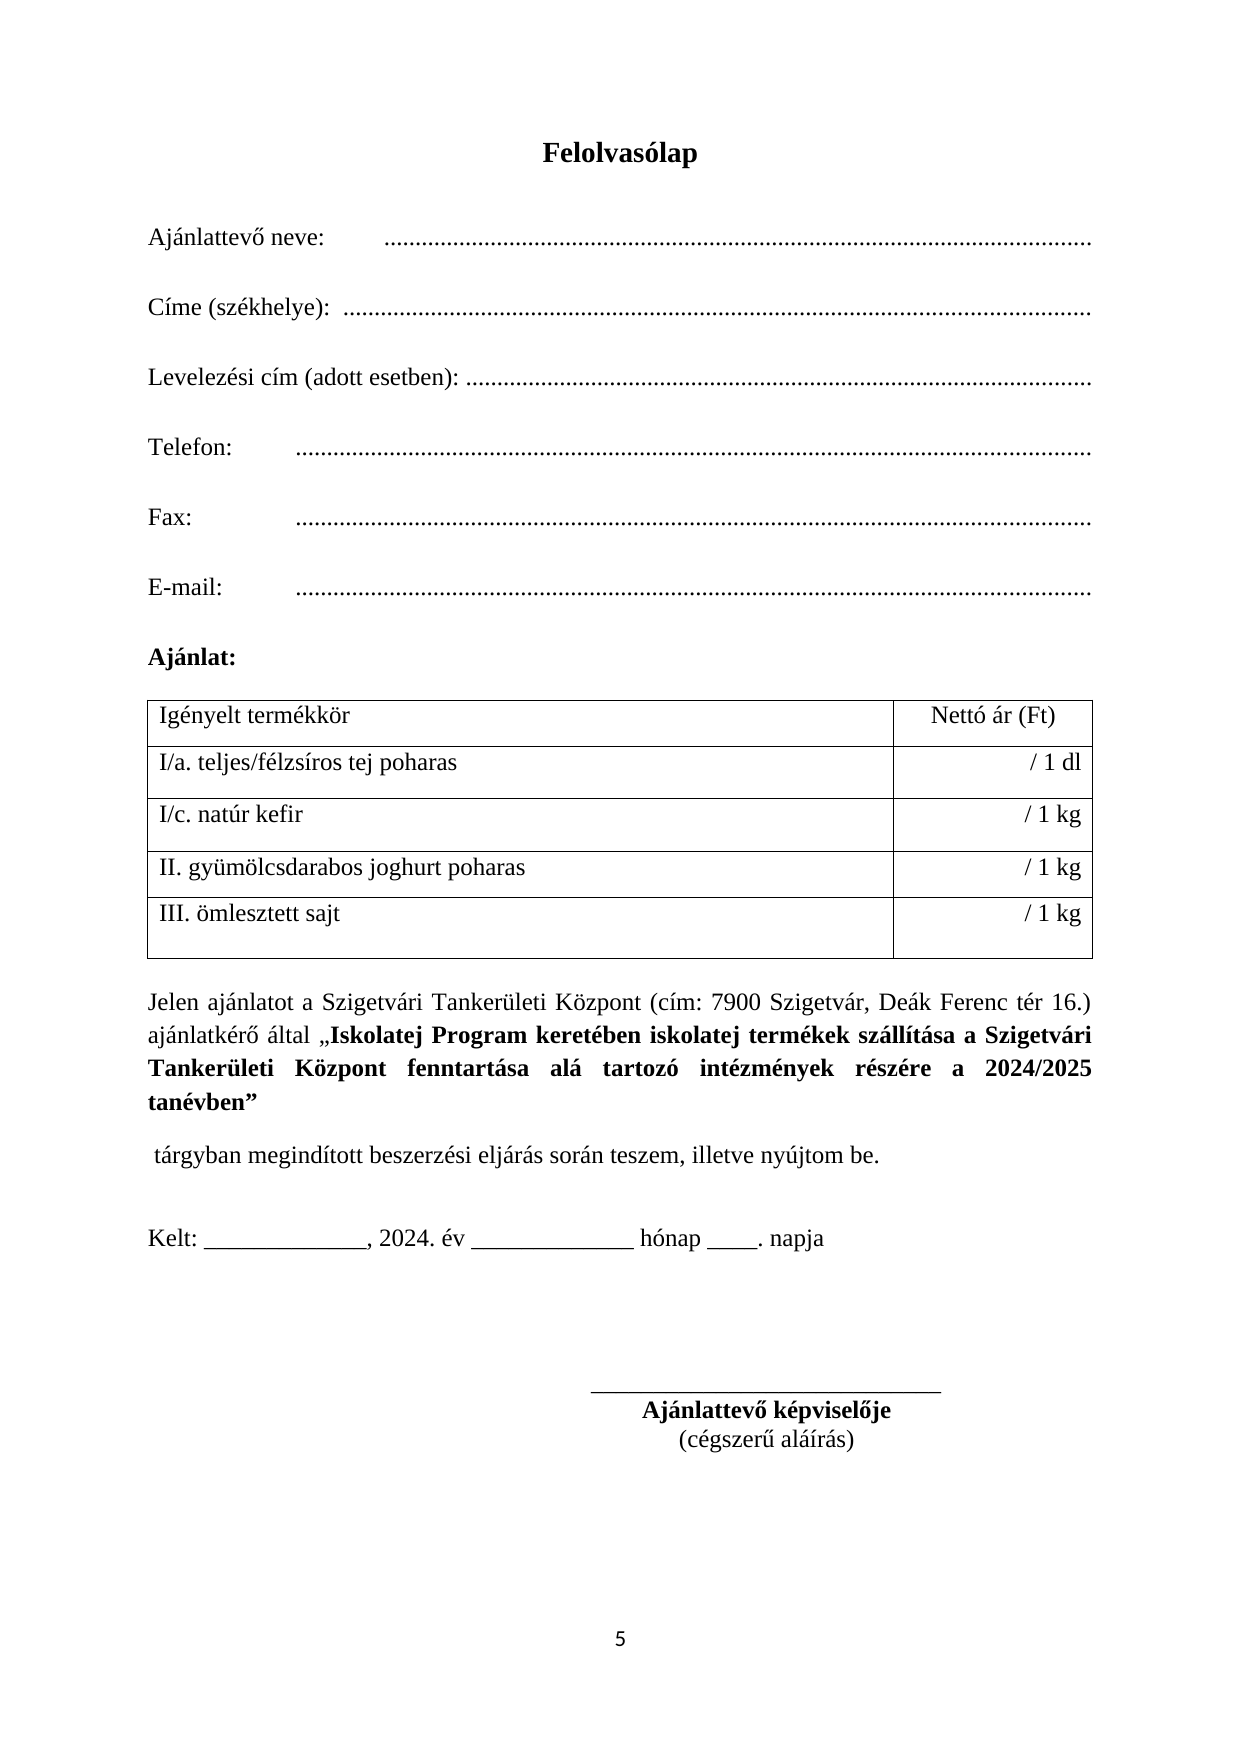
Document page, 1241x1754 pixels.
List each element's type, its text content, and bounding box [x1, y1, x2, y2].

table_cell III. ömlesztett sajt [148, 898, 893, 958]
table_cell I/a. teljes/félzsíros tej poharas [148, 747, 893, 798]
text Ajánlat: [148, 642, 1092, 671]
table_header Igényelt termékkör [148, 701, 893, 746]
text Kelt: _____________, 2024. év _____________ hónap ____. napja [148, 1223, 1092, 1252]
table_cell / 1 dl [894, 747, 1092, 798]
text Ajánlattevő képviselője (cégszerű aláírás) [148, 1396, 1092, 1453]
text Felolvasólap [148, 135, 1092, 168]
text Ajánlattevő neve: [148, 222, 1092, 251]
table_cell / 1 kg [894, 799, 1092, 851]
table_header Nettó ár (Ft) [894, 701, 1092, 746]
text Címe (székhelye): [148, 292, 1092, 321]
table_cell / 1 kg [894, 852, 1092, 897]
text tárgyban megindított beszerzési eljárás során teszem, illetve nyújtom be. [148, 1140, 1092, 1169]
text ____________________________ [148, 1367, 1092, 1396]
table_cell I/c. natúr kefir [148, 799, 893, 851]
text E-mail: [148, 572, 1092, 601]
table_cell / 1 kg [894, 898, 1092, 958]
table_cell II. gyümölcsdarabos joghurt poharas [148, 852, 893, 897]
text Levelezési cím (adott esetben): [148, 362, 1092, 391]
text Telefon: [148, 432, 1092, 461]
text Fax: [148, 502, 1092, 531]
text Jelen ajánlatot a Szigetvári Tankerületi Központ (cím: 7900 Szigetvár, Deák Ferenc tér 16.) ajánlatkérő által „Iskolatej Program keretében iskolatej termékek szállítása a Szigetvári Tankerületi Központ fenntartása alá tartozó intézmények részére a 2024/2025 tanévben” [148, 987, 1092, 1115]
